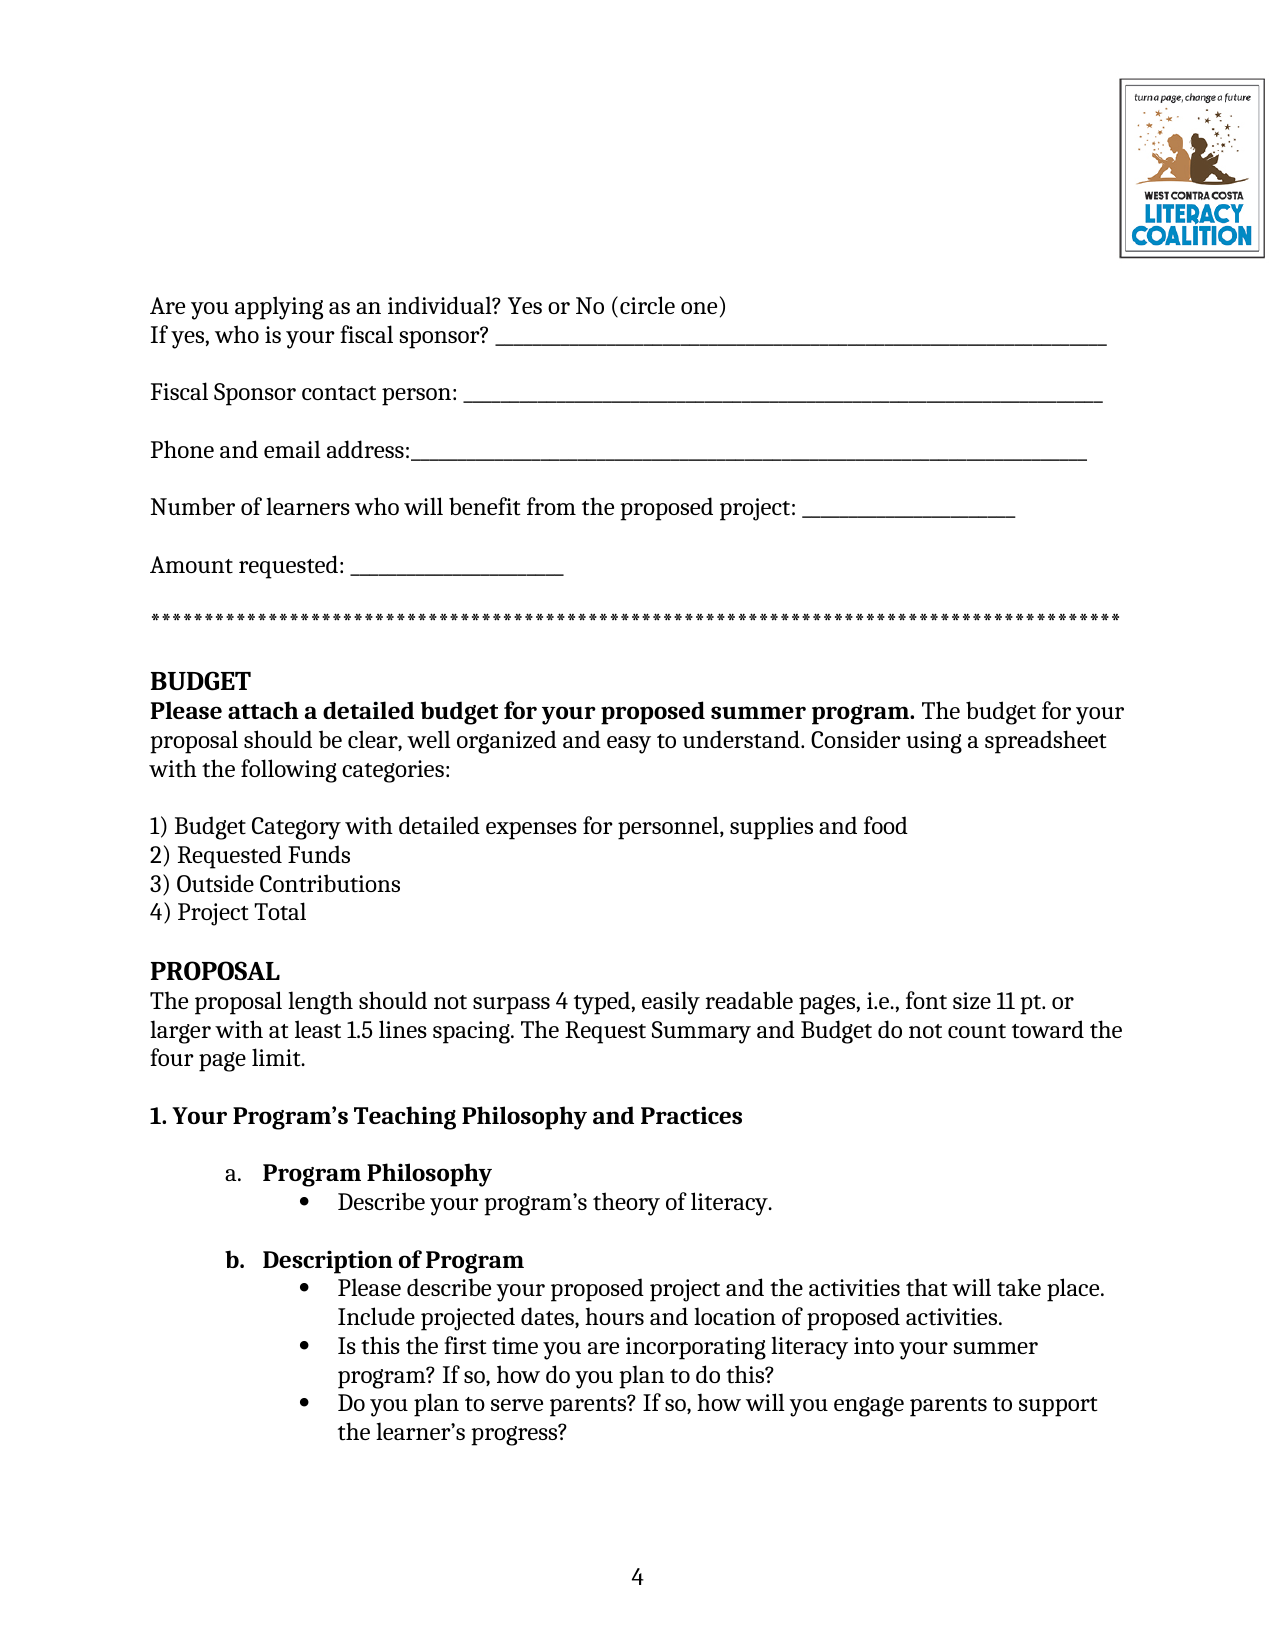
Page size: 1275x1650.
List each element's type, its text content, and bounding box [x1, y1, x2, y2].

picture [1109, 66, 1275, 269]
list Amount requested: _______________________ [150, 551, 1125, 579]
list Is this the first time you are incorporating literacy into your summer program? If so, how do you plan to do this? [300, 1332, 1125, 1389]
list Please describe your proposed project and the activities that will take place. Include projected dates, hours and location of proposed activities. [300, 1274, 1125, 1332]
list Fiscal Sponsor contact person: _____________________________________________________________________ [150, 378, 1125, 407]
list 3) Outside Contributions [150, 869, 1125, 898]
list BUDGET [150, 666, 1125, 697]
list Are you applying as an individual? Yes or No (circle one) [150, 292, 1125, 321]
list 4) Project Total [150, 898, 1125, 927]
list The proposal length should not surpass 4 typed, easily readable pages, i.e., font size 11 pt. or larger with at least 1.5 lines spacing. The Request Summary and Budget do not count toward the four page limit. [150, 987, 1125, 1073]
list Phone and email address:_________________________________________________________________________ [150, 436, 1125, 464]
list ******************************************************************************************* [150, 608, 1125, 637]
list Describe your program’s theory of literacy. [300, 1188, 1125, 1217]
list Do you plan to serve parents? If so, how will you engage parents to support the learner’s progress? [300, 1389, 1125, 1447]
list Description of Program [225, 1246, 1125, 1274]
list Number of learners who will benefit from the proposed project: _______________________ [150, 493, 1125, 522]
list PROPOSAL [150, 956, 1125, 987]
list 1) Budget Category with detailed expenses for personnel, supplies and food [150, 812, 1125, 841]
list Please attach a detailed budget for your proposed summer program. The budget for your proposal should be clear, well organized and easy to understand. Consider using a spreadsheet with the following categories: [150, 697, 1125, 783]
list 2) Requested Funds [150, 841, 1125, 869]
list 1. Your Program’s Teaching Philosophy and Practices [150, 1102, 1125, 1131]
list If yes, who is your fiscal sponsor? __________________________________________________________________ [150, 321, 1125, 349]
list Program Philosophy [225, 1159, 1125, 1188]
